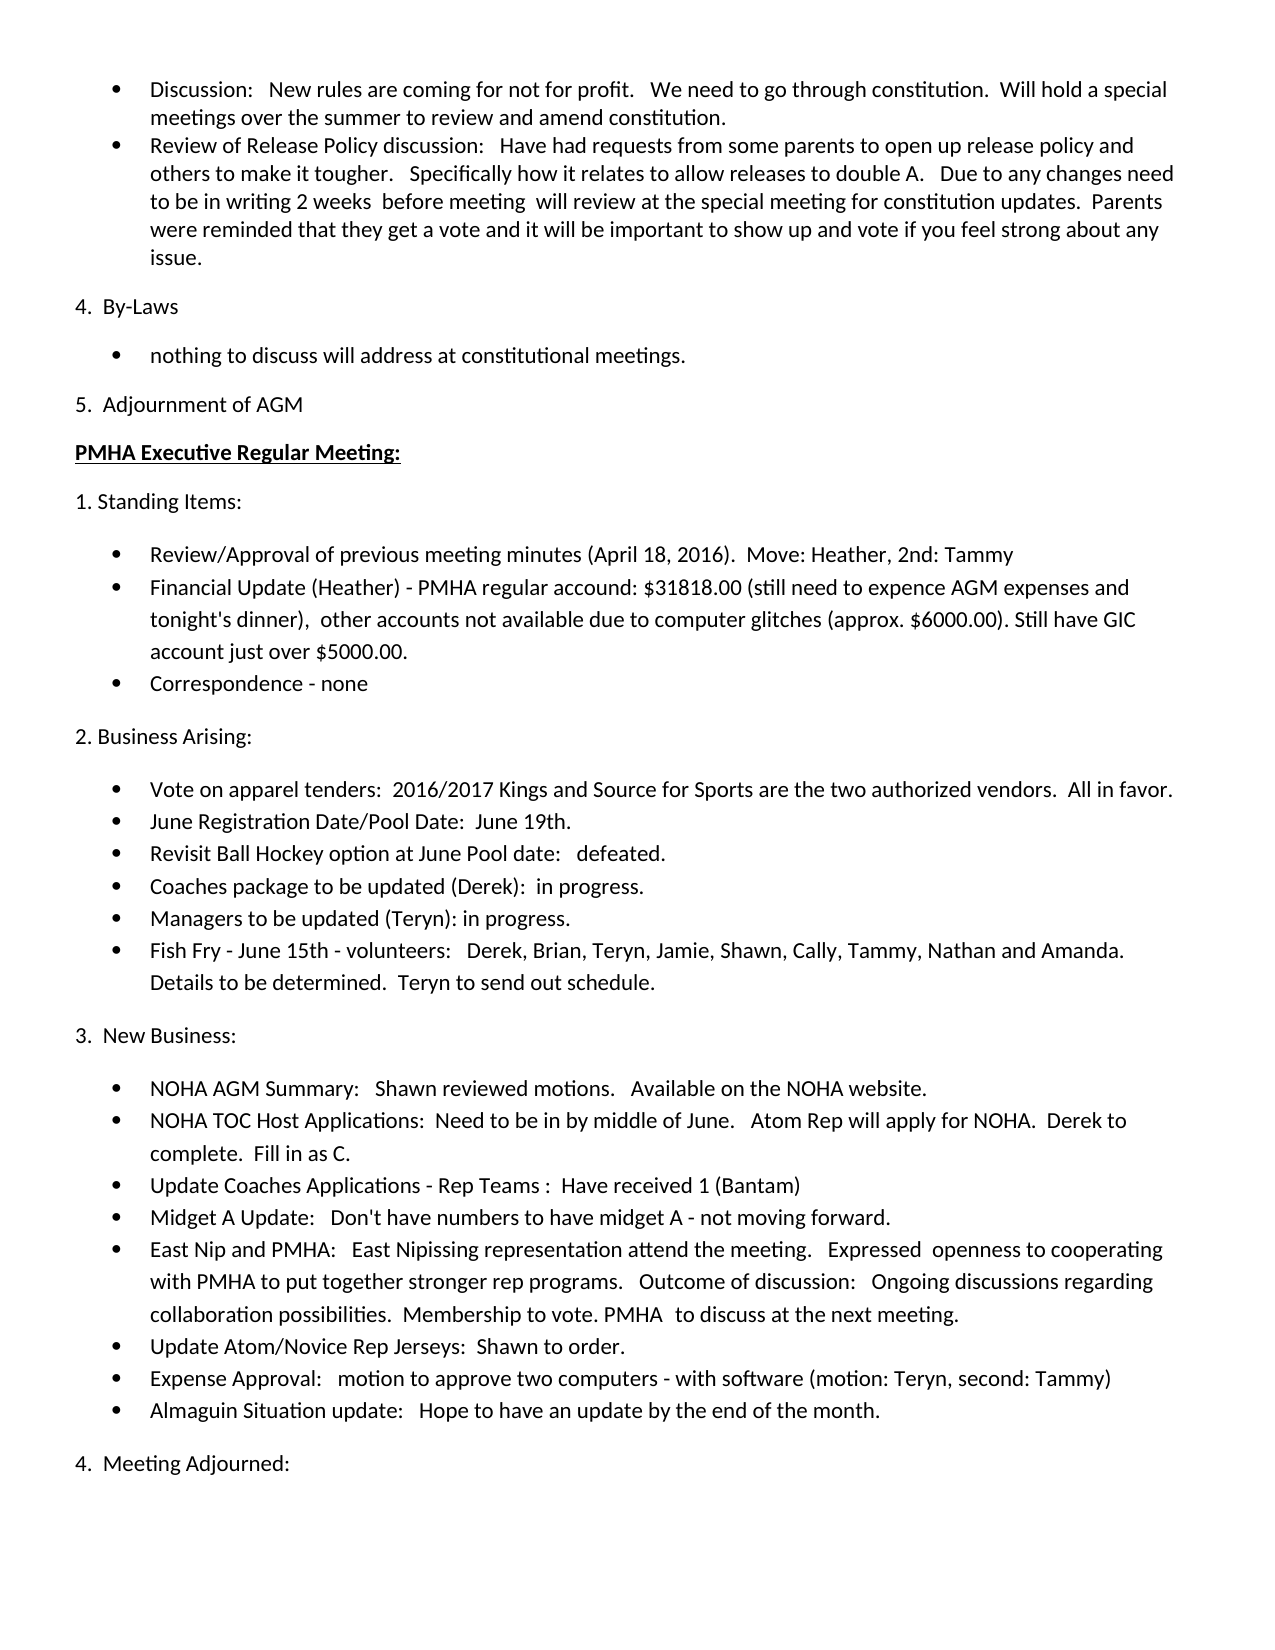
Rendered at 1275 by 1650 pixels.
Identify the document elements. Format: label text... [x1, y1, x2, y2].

list nothing to discuss will address at constitutional meetings. [112, 341, 1200, 369]
list Almaguin Situation update: Hope to have an update by the end of the month. [112, 1396, 1200, 1424]
list Managers to be updated (Teryn): in progress. [112, 904, 1200, 932]
list Financial Update (Heather) - PMHA regular accound: $31818.00 (still need to expence AGM expenses and tonight's dinner), other accounts not available due to computer glitches (approx. $6000.00). Still have GIC account just over $5000.00. [112, 573, 1200, 665]
text 1. Standing Items: [75, 487, 1200, 515]
list Update Atom/Novice Rep Jerseys: Shawn to order. [112, 1332, 1200, 1360]
list Coaches package to be updated (Derek): in progress. [112, 872, 1200, 900]
list Review of Release Policy discussion: Have had requests from some parents to open up release policy and others to make it tougher. Specifically how it relates to allow releases to double A. Due to any changes need to be in writing 2 weeks before meeting will review at the special meeting for constitution updates. Parents were reminded that they get a vote and it will be important to show up and vote if you feel strong about any issue. [112, 131, 1200, 271]
list Vote on apparel tenders: 2016/2017 Kings and Source for Sports are the two authorized vendors. All in favor. [112, 775, 1200, 803]
list Review/Approval of previous meeting minutes (April 18, 2016). Move: Heather, 2nd: Tammy [112, 540, 1200, 568]
text PMHA Executive Regular Meeting: [75, 438, 1200, 467]
list June Registration Date/Pool Date: June 19th. [112, 807, 1200, 835]
text 2. Business Arising: [75, 722, 1200, 750]
list Midget A Update: Don't have numbers to have midget A - not moving forward. [112, 1203, 1200, 1231]
list Revisit Ball Hockey option at June Pool date: defeated. [112, 839, 1200, 868]
text 4. Meeting Adjourned: [75, 1449, 1200, 1477]
list Expense Approval: motion to approve two computers - with software (motion: Teryn, second: Tammy) [112, 1364, 1200, 1392]
text 4. By-Laws [75, 292, 1200, 320]
list NOHA TOC Host Applications: Need to be in by middle of June. Atom Rep will apply for NOHA. Derek to complete. Fill in as C. [112, 1107, 1200, 1167]
list Correspondence - none [112, 669, 1200, 697]
list NOHA AGM Summary: Shawn reviewed motions. Available on the NOHA website. [112, 1074, 1200, 1102]
list Update Coaches Applications - Rep Teams : Have received 1 (Bantam) [112, 1171, 1200, 1199]
list East Nip and PMHA: East Nipissing representation attend the meeting. Expressed openness to cooperating with PMHA to put together stronger rep programs. Outcome of discussion: Ongoing discussions regarding collaboration possibilities. Membership to vote. PMHA to discuss at the next meeting. [112, 1235, 1200, 1328]
list Discussion: New rules are coming for not for profit. We need to go through constitution. Will hold a special meetings over the summer to review and amend constitution. [112, 75, 1200, 131]
text 3. New Business: [75, 1021, 1200, 1049]
list Fish Fry - June 15th - volunteers: Derek, Brian, Teryn, Jamie, Shawn, Cally, Tammy, Nathan and Amanda. Details to be determined. Teryn to send out schedule. [112, 936, 1200, 996]
text 5. Adjournment of AGM [75, 390, 1200, 418]
